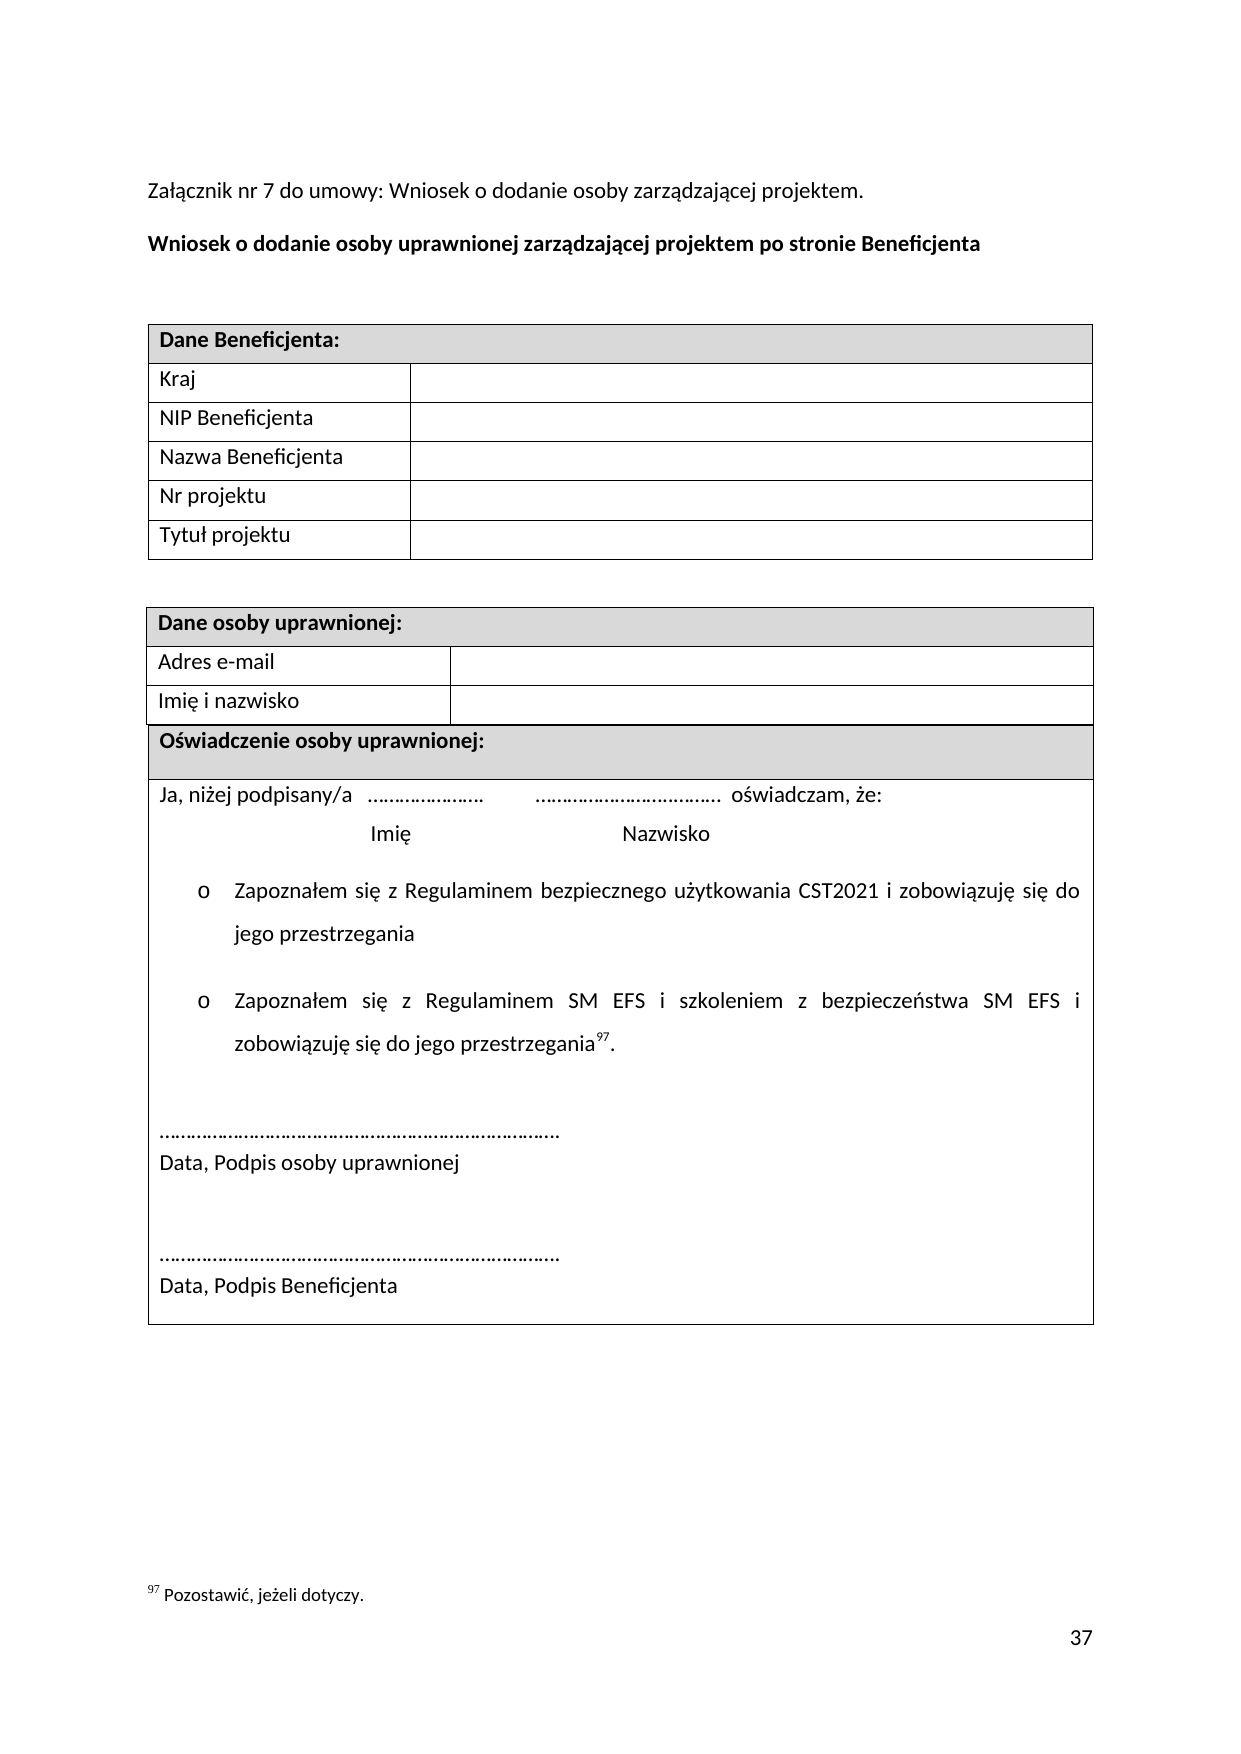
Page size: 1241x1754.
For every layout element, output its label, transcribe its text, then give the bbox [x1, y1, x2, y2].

table_cell [451, 686, 1093, 724]
table_cell [451, 647, 1093, 685]
table_cell [411, 403, 1092, 441]
table_cell Kraj [149, 364, 410, 402]
table_cell Imię i nazwisko [147, 686, 450, 724]
table_header Dane Beneficjenta: [149, 325, 1092, 363]
table_cell Nazwa Beneficjenta [149, 442, 410, 480]
text Wniosek o dodanie osoby uprawnionej zarządzającej projektem po stronie Beneficjenta [148, 229, 1093, 257]
table_cell Nr projektu [149, 481, 410, 519]
table_cell [411, 521, 1092, 559]
table_header Dane osoby uprawnionej: [147, 608, 1093, 646]
table_cell Tytuł projektu [149, 521, 410, 559]
table_cell [411, 481, 1092, 519]
table_cell Adres e-mail [147, 647, 450, 685]
table_cell Ja, niżej podpisany/a …………………. ……………………..……… oświadczam, że: Imię Nazwisko Zapoznałem się z Regulaminem bezpiecznego użytkowania CST2021 i zobowiązuję się do jego przestrzegania Zapoznałem się z Regulaminem SM EFS i szkoleniem z bezpieczeństwa SM EFS i zobowiązuję się do jego przestrzegania. …………………………………………………………………. Data, Podpis osoby uprawnionej …………………………………………………………………. Data, Podpis Beneficjenta [149, 780, 1093, 1324]
text Załącznik nr 7 do umowy: Wniosek o dodanie osoby zarządzającej projektem. [148, 176, 1093, 204]
table_cell NIP Beneficjenta [149, 403, 410, 441]
table_cell [411, 364, 1092, 402]
table_header Oświadczenie osoby uprawnionej: [149, 726, 1093, 779]
table_cell [411, 442, 1092, 480]
